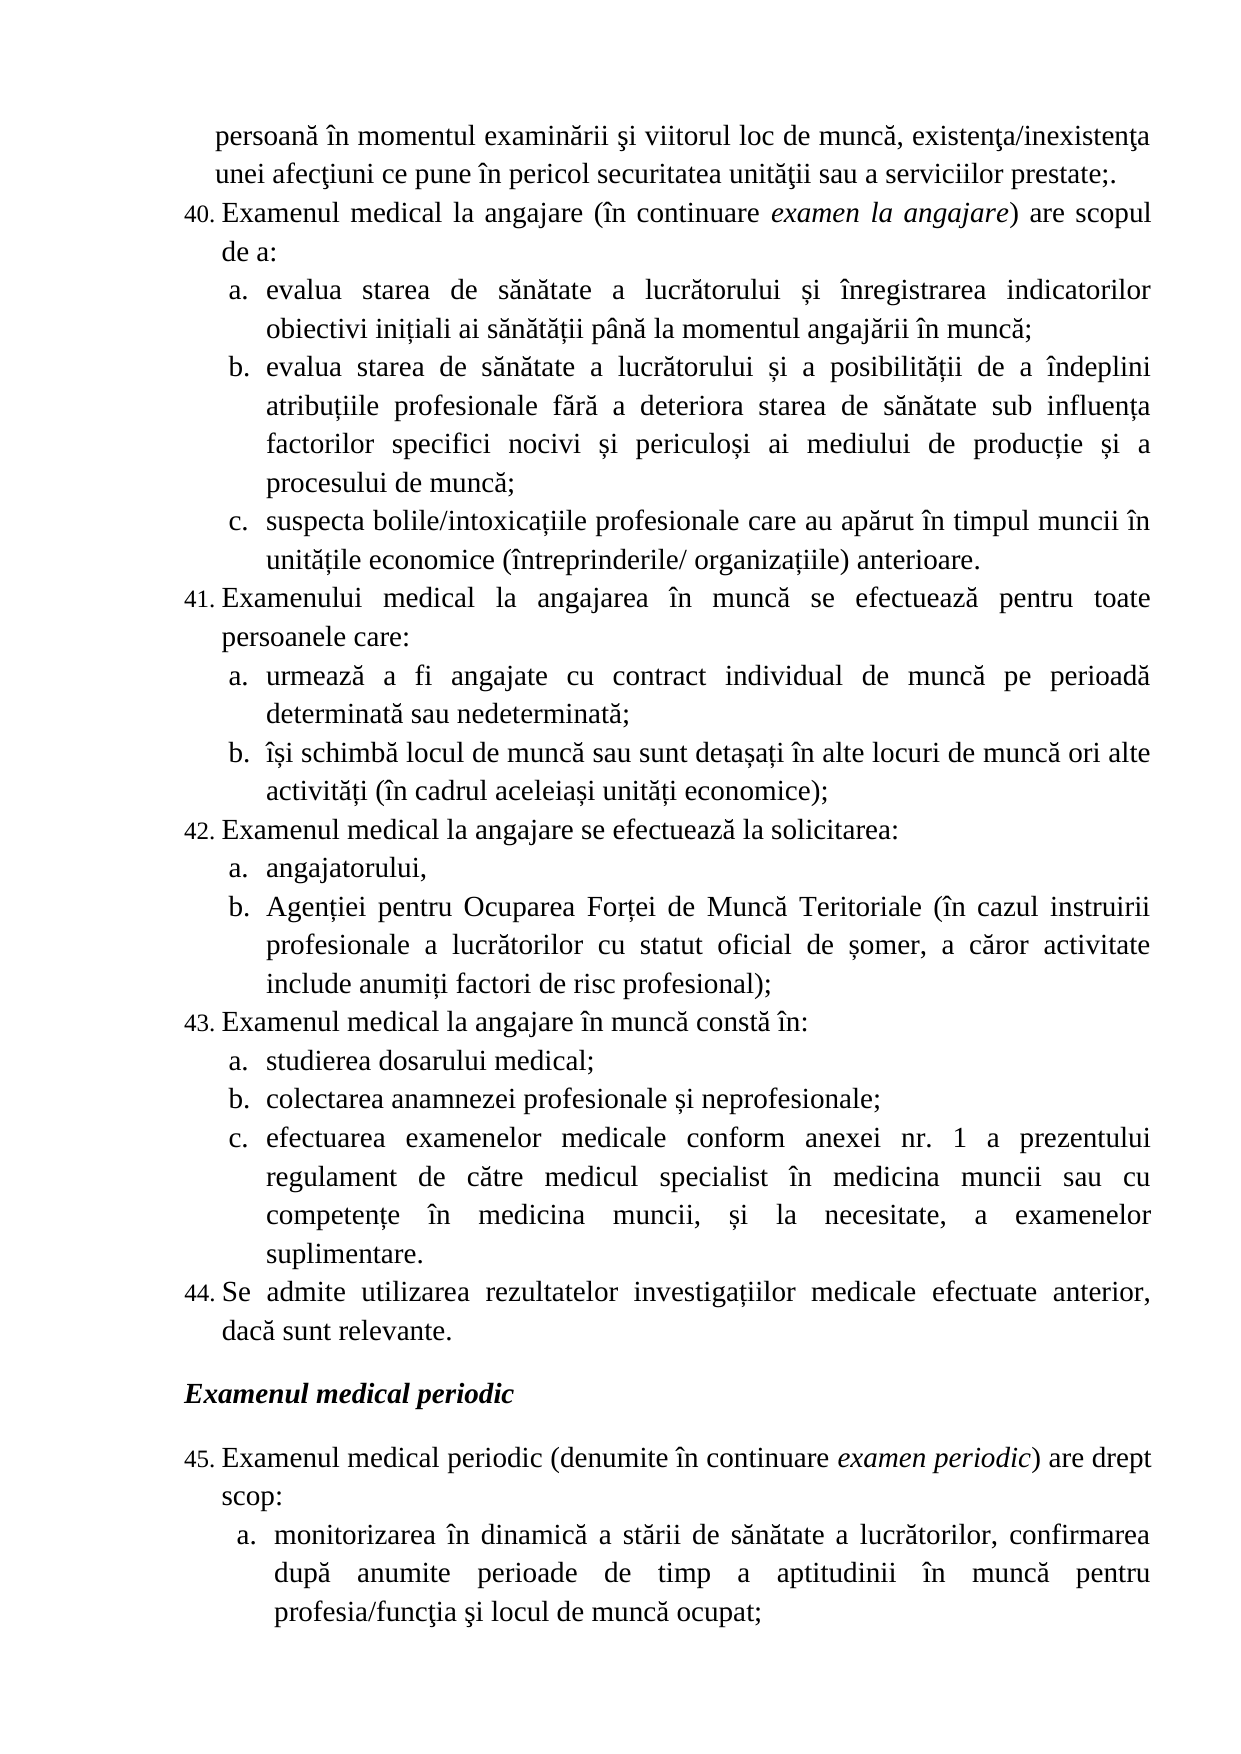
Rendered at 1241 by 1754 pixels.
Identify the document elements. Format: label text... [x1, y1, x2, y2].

list evalua starea de sănătate a lucrătorului și a posibilității de a îndeplini atribuțiile profesionale fără a deteriora starea de sănătate sub influența factorilor specifici nocivi și periculoși ai mediului de producție și a procesului de muncă; [228, 349, 1152, 498]
list Se admite utilizarea rezultatelor investigațiilor medicale efectuate anterior, dacă sunt relevante. [184, 1274, 1152, 1346]
list își schimbă locul de muncă sau sunt detașați în alte locuri de muncă ori alte activități (în cadrul aceleiași unități economice); [228, 735, 1152, 807]
list Examenul medical periodic (denumite în continuare examen periodic) are drept scop: [184, 1440, 1152, 1512]
list monitorizarea în dinamică a stării de sănătate a lucrătorilor, confirmarea după anumite perioade de timp a aptitudinii în muncă pentru profesia/funcţia şi locul de muncă ocupat; [236, 1517, 1152, 1628]
list angajatorului, [228, 850, 1152, 884]
list Examenul medical la angajare în muncă constă în: [184, 1004, 1152, 1038]
list urmează a fi angajate cu contract individual de muncă pe perioadă determinată sau nedeterminată; [228, 658, 1152, 730]
list Examenul medical la angajare (în continuare examen la angajare) are scopul de a: [184, 195, 1152, 267]
list Agenției pentru Ocuparea Forței de Muncă Teritoriale (în cazul instruirii profesionale a lucrătorilor cu statut oficial de șomer, a căror activitate include anumiți factori de risc profesional); [228, 889, 1152, 999]
list Examenului medical la angajarea în muncă se efectuează pentru toate persoanele care: [184, 581, 1152, 653]
list efectuarea examenelor medicale conform anexei nr. 1 a prezentului regulament de către medicul specialist în medicina muncii sau cu competențe în medicina muncii, și la necesitate, a examenelor suplimentare. [228, 1120, 1152, 1269]
list Examenul medical la angajare se efectuează la solicitarea: [184, 812, 1152, 845]
subtitle Examenul medical periodic [184, 1376, 1152, 1410]
list evalua starea de sănătate a lucrătorului și înregistrarea indicatorilor obiectivi inițiali ai sănătății până la momentul angajării în muncă; [228, 272, 1152, 344]
list studierea dosarului medical; [228, 1043, 1152, 1077]
list colectarea anamnezei profesionale și neprofesionale; [228, 1082, 1152, 1115]
list suspecta bolile/intoxicațiile profesionale care au apărut în timpul muncii în unitățile economice (întreprinderile/ organizațiile) anterioare. [228, 503, 1152, 576]
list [177, 118, 1152, 190]
